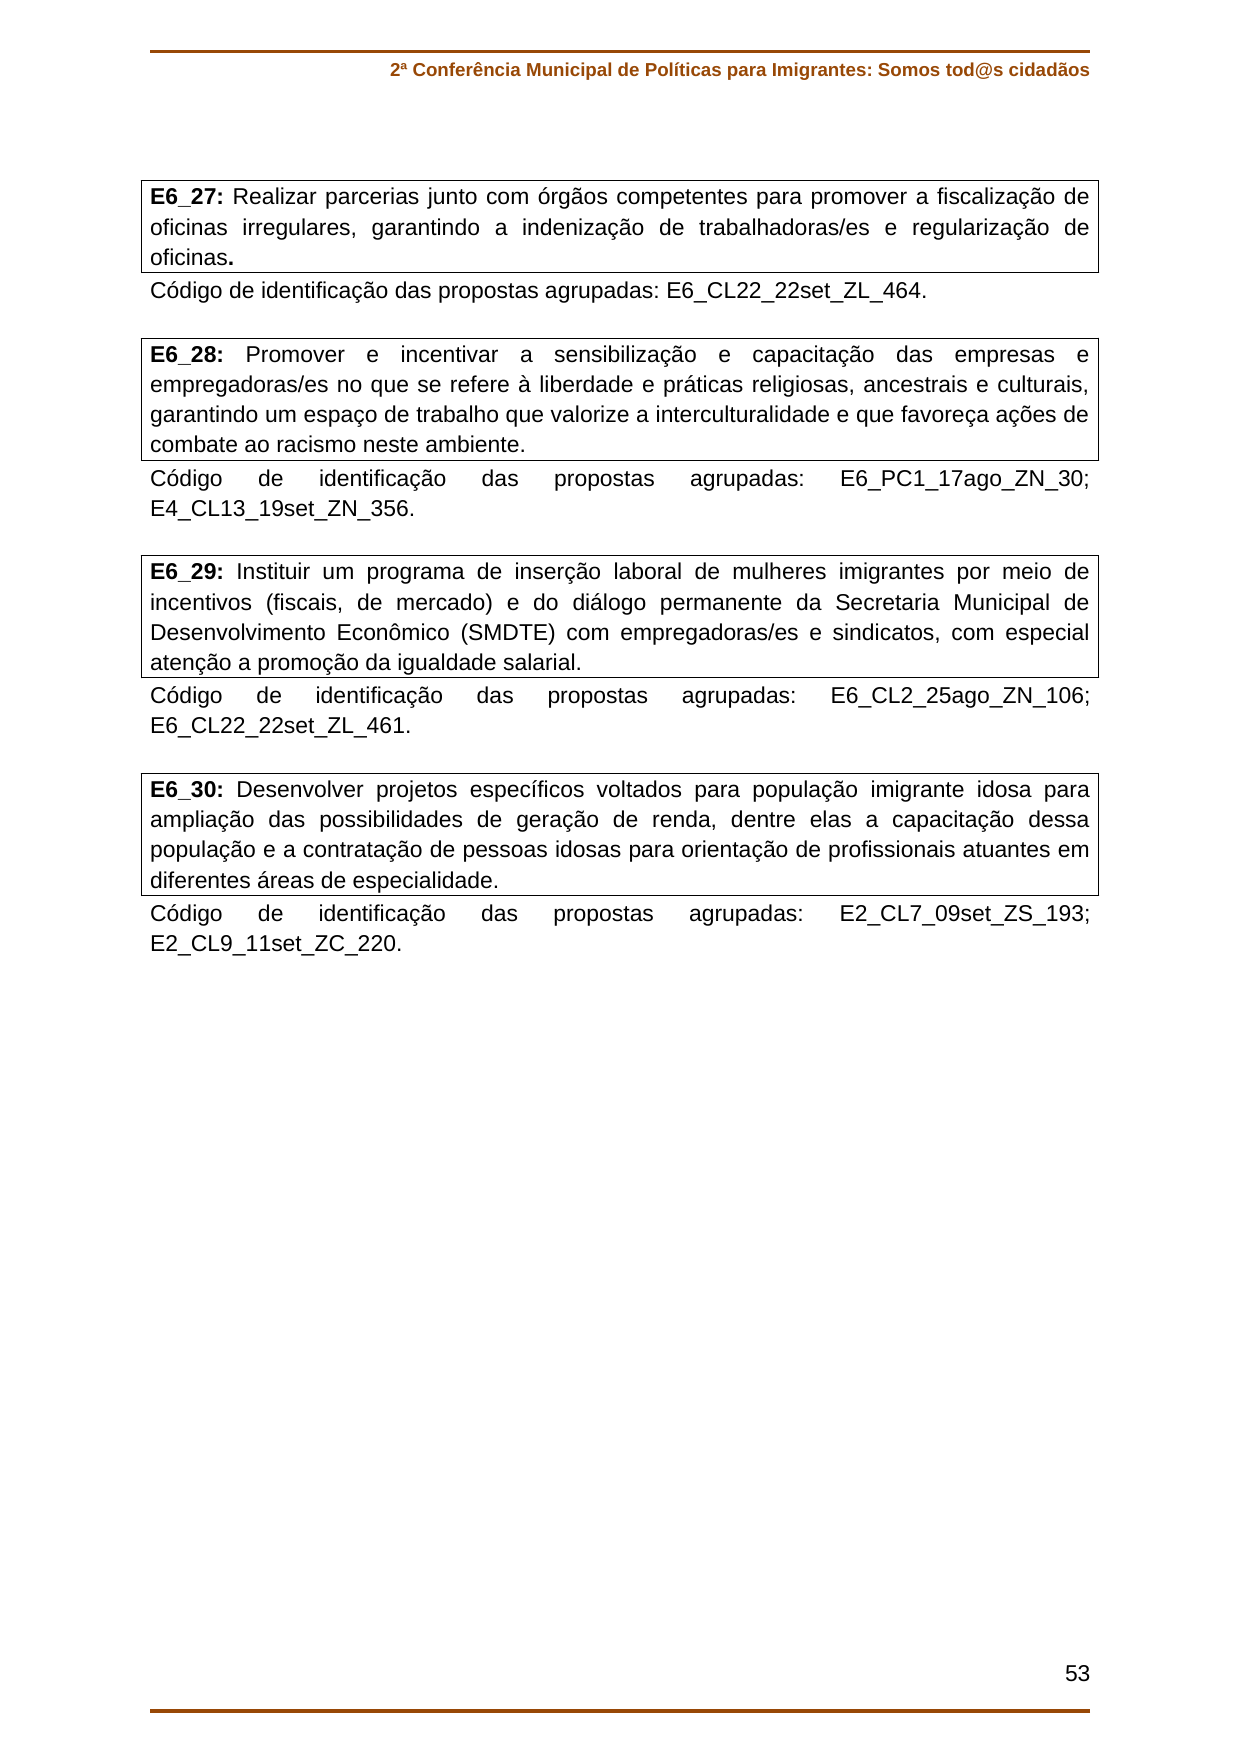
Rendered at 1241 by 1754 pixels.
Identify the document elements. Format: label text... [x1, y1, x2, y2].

text E6_29: Instituir um programa de inserção laboral de mulheres imigrantes por meio de incentivos (fiscais, de mercado) e do diálogo permanente da Secretaria Municipal de Desenvolvimento Econômico (SMDTE) com empregadoras/es e sindicatos, com especial atenção a promoção da igualdade salarial. [142, 556, 1098, 677]
text Código de identificação das propostas agrupadas: E6_CL2_25ago_ZN_106; E6_CL22_22set_ZL_461. [150, 682, 1090, 739]
text Código de identificação das propostas agrupadas: E6_CL22_22set_ZL_464. [150, 277, 1090, 303]
text E6_28: Promover e incentivar a sensibilização e capacitação das empresas e empregadoras/es no que se refere à liberdade e práticas religiosas, ancestrais e culturais, garantindo um espaço de trabalho que valorize a interculturalidade e que favoreça ações de combate ao racismo neste ambiente. [142, 339, 1098, 460]
text E6_30: Desenvolver projetos específicos voltados para população imigrante idosa para ampliação das possibilidades de geração de renda, dentre elas a capacitação dessa população e a contratação de pessoas idosas para orientação de profissionais atuantes em diferentes áreas de especialidade. [142, 774, 1098, 895]
text E6_27: Realizar parcerias junto com órgãos competentes para promover a fiscalização de oficinas irregulares, garantindo a indenização de trabalhadoras/es e regularização de oficinas. [142, 181, 1098, 272]
text Código de identificação das propostas agrupadas: E6_PC1_17ago_ZN_30; E4_CL13_19set_ZN_356. [150, 464, 1090, 521]
text Código de identificação das propostas agrupadas: E2_CL7_09set_ZS_193; E2_CL9_11set_ZC_220. [150, 900, 1090, 957]
